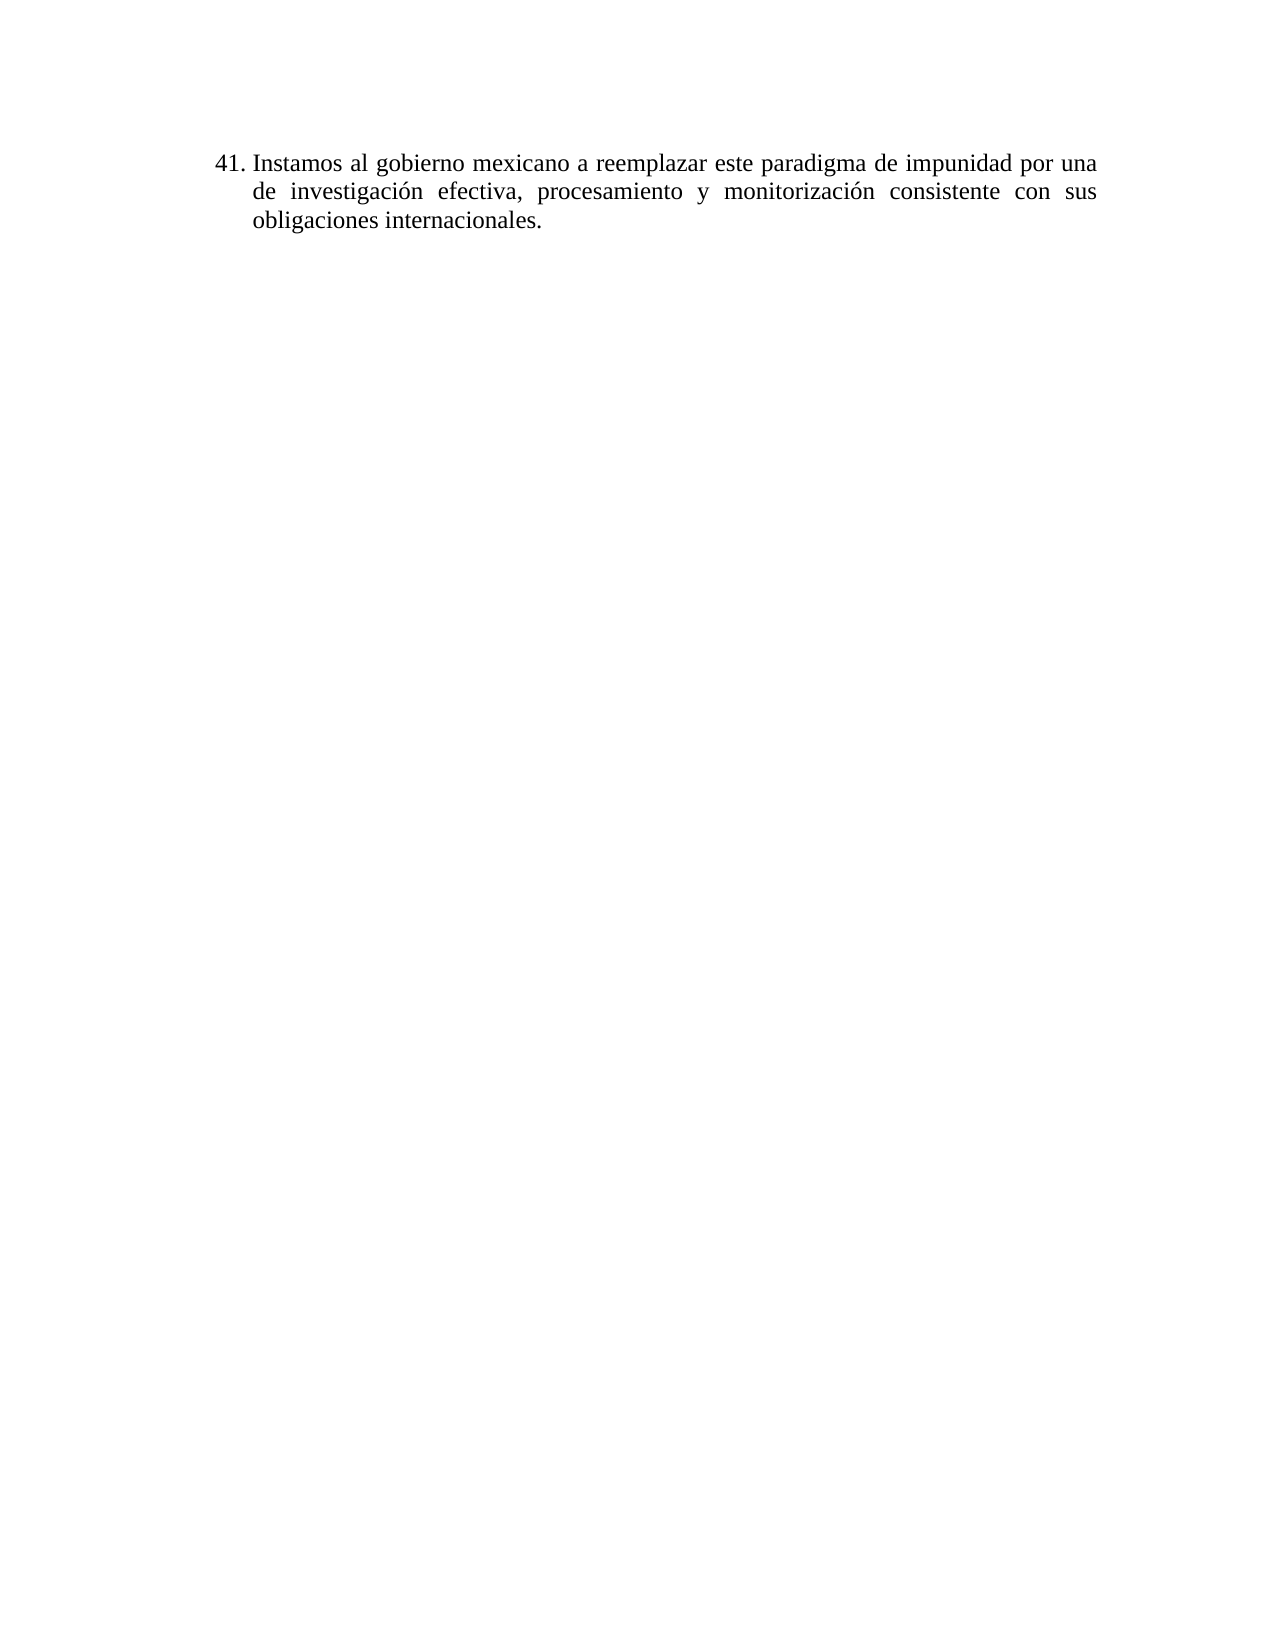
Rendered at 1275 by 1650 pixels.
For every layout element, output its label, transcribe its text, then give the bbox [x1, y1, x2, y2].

list Instamos al gobierno mexicano a reemplazar este paradigma de impunidad por una de investigación efectiva, procesamiento y monitorización consistente con sus obligaciones internacionales. [215, 148, 1098, 234]
